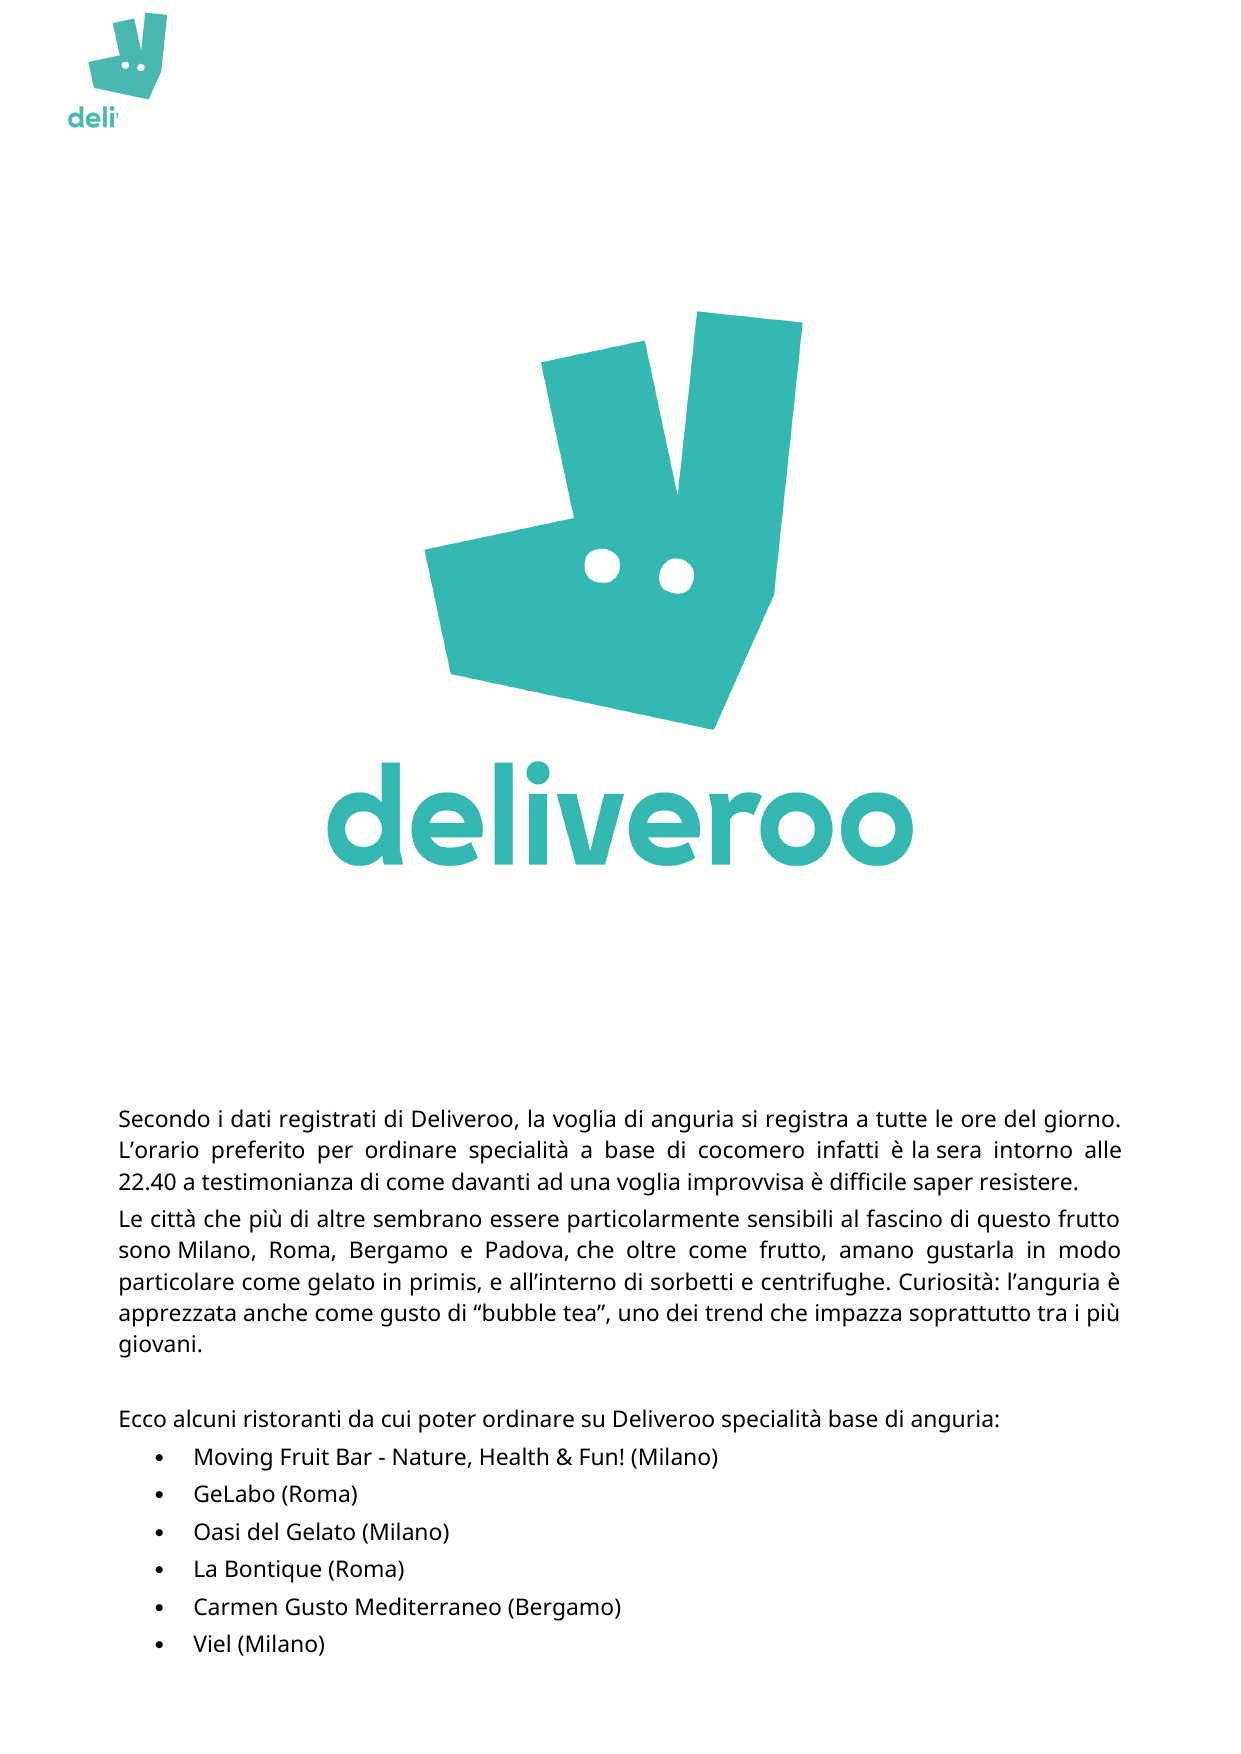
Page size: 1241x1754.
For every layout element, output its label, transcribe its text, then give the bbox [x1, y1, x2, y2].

list Viel (Milano) [156, 1628, 1122, 1659]
text Secondo i dati registrati di Deliveroo, la voglia di anguria si registra a tutte le ore del giorno. L’orario preferito per ordinare specialità a base di cocomero infatti è la sera intorno alle 22.40 a testimonianza di come davanti ad una voglia improvvisa è difficile saper resistere. [118, 1103, 1122, 1197]
list Oasi del Gelato (Milano) [156, 1515, 1122, 1547]
list La Bontique (Roma) [156, 1553, 1122, 1584]
text Ecco alcuni ristoranti da cui poter ordinare su Deliveroo specialità base di anguria: [118, 1403, 1122, 1434]
list Moving Fruit Bar - Nature, Health & Fun! (Milano) [156, 1440, 1122, 1472]
picture [45, 0, 1122, 1075]
list Carmen Gusto Mediterraneo (Bergamo) [156, 1590, 1122, 1622]
text Le città che più di altre sembrano essere particolarmente sensibili al fascino di questo frutto sono Milano, Roma, Bergamo e Padova, che oltre come frutto, amano gustarla in modo particolare come gelato in primis, e all’interno di sorbetti e centrifughe. Curiosità: l’anguria è apprezzata anche come gusto di “bubble tea”, uno dei trend che impazza soprattutto tra i più giovani. [118, 1203, 1122, 1359]
list GeLabo (Roma) [156, 1478, 1122, 1509]
